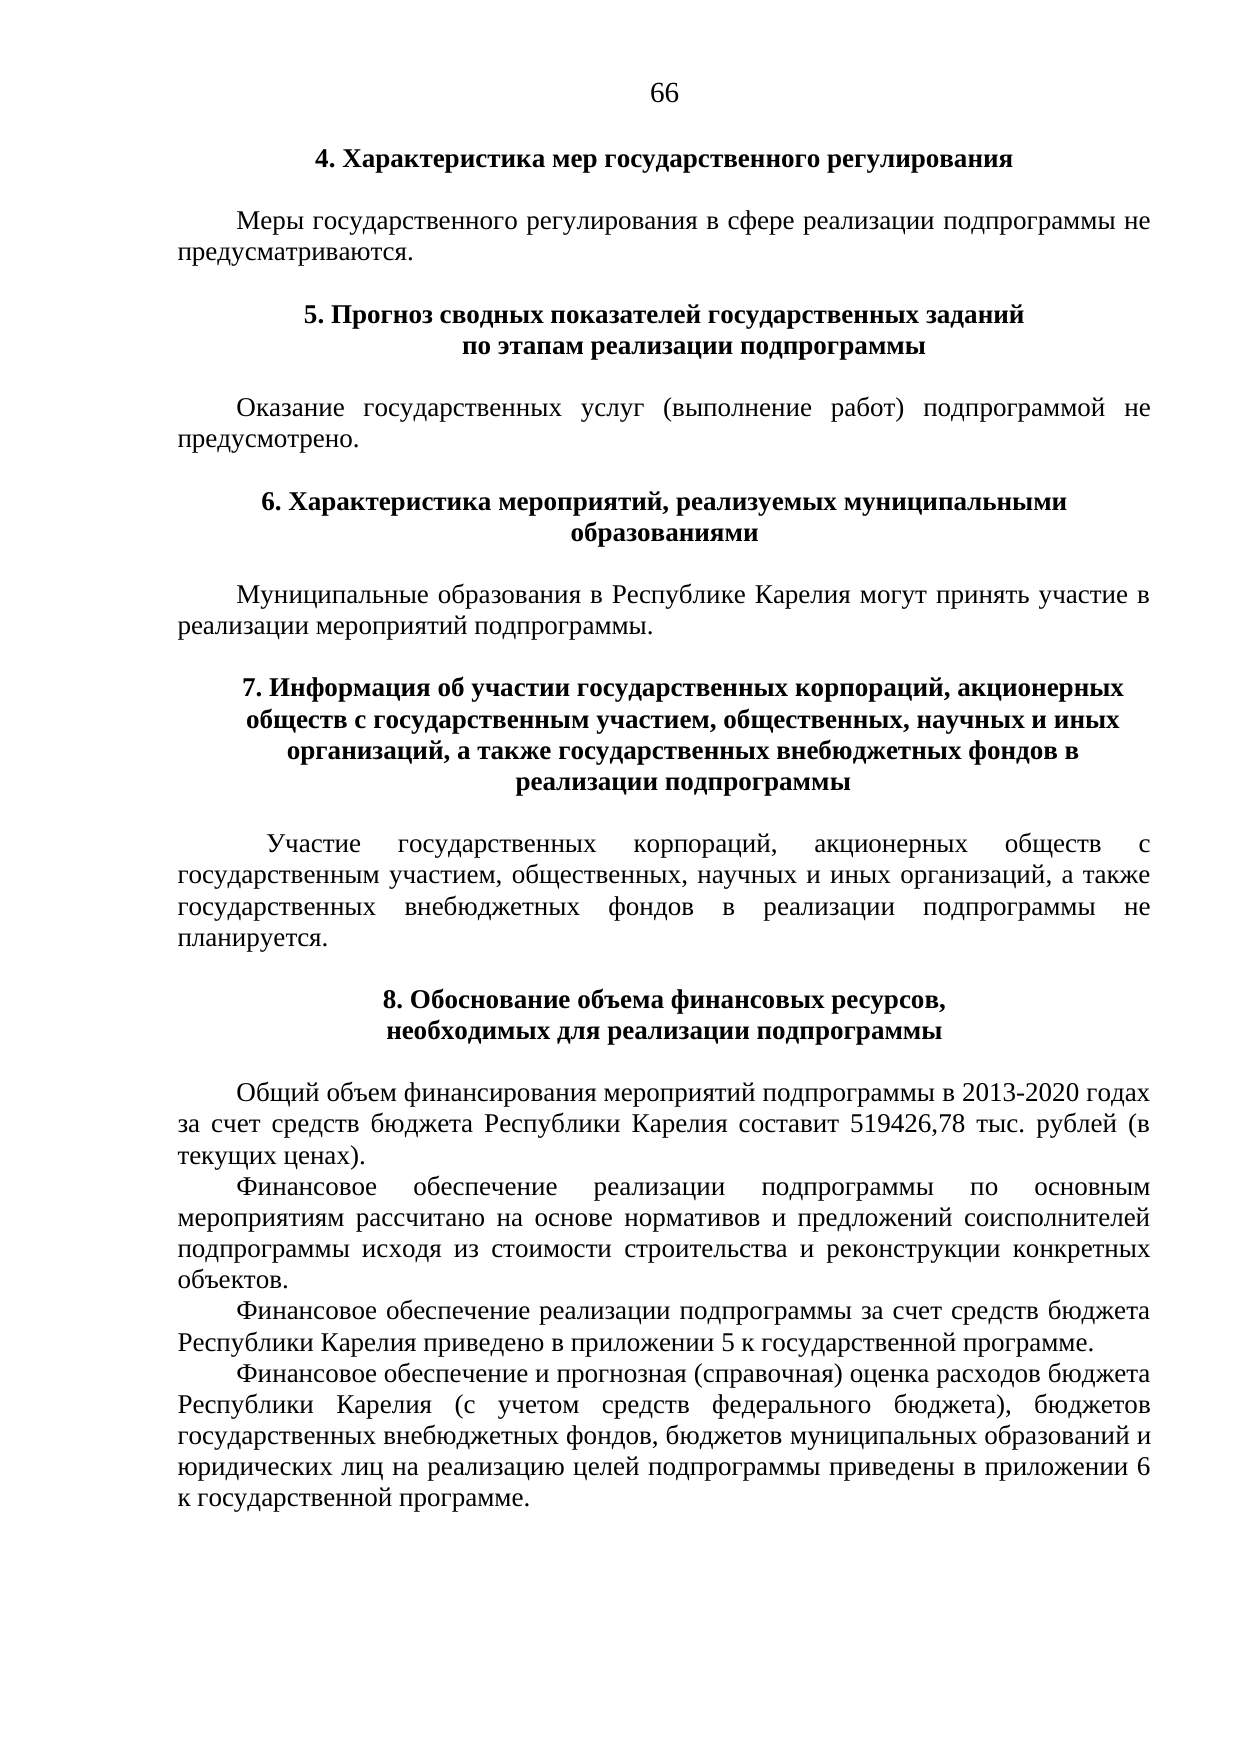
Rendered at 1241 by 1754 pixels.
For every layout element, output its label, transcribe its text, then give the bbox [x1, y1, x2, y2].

text необходимых для реализации подпрограммы [177, 1014, 1152, 1045]
text 7. Информация об участии государственных корпораций, акционерных обществ с государственным участием, общественных, научных и иных организаций, а также государственных внебюджетных фондов в реализации подпрограммы [215, 672, 1152, 796]
text Оказание государственных услуг (выполнение работ) подпрограммой не предусмотрено. [177, 391, 1152, 453]
text Финансовое обеспечение реализации подпрограммы по основным мероприятиям рассчитано на основе нормативов и предложений соисполнителей подпрограммы исходя из стоимости строительства и реконструкции конкретных объектов. [177, 1170, 1152, 1294]
text Меры государственного регулирования в сфере реализации подпрограммы не предусматриваются. [177, 204, 1152, 267]
text Финансовое обеспечение и прогнозная (справочная) оценка расходов бюджета Республики Карелия (с учетом средств федерального бюджета), бюджетов государственных внебюджетных фондов, бюджетов муниципальных образований и юридических лиц на реализацию целей подпрограммы приведены в приложении 6 к государственной программе. [177, 1357, 1152, 1512]
text 6. Характеристика мероприятий, реализуемых муниципальными образованиями [177, 485, 1152, 547]
text 4. Характеристика мер государственного регулирования [177, 142, 1152, 173]
text Финансовое обеспечение реализации подпрограммы за счет средств бюджета Республики Карелия приведено в приложении 5 к государственной программе. [177, 1294, 1152, 1357]
text 8. Обоснование объема финансовых ресурсов, [177, 983, 1152, 1014]
text 5. Прогноз сводных показателей государственных заданий [177, 298, 1152, 329]
text Общий объем финансирования мероприятий подпрограммы в 2013-2020 годах за счет средств бюджета Республики Карелия составит 519426,78 тыс. рублей (в текущих ценах). [177, 1076, 1152, 1170]
text Муниципальные образования в Республике Карелия могут принять участие в реализации мероприятий подпрограммы. [177, 578, 1152, 640]
text по этапам реализации подпрограммы [177, 329, 1152, 360]
text Участие государственных корпораций, акционерных обществ с государственным участием, общественных, научных и иных организаций, а также государственных внебюджетных фондов в реализации подпрограммы не планируется. [177, 827, 1152, 952]
